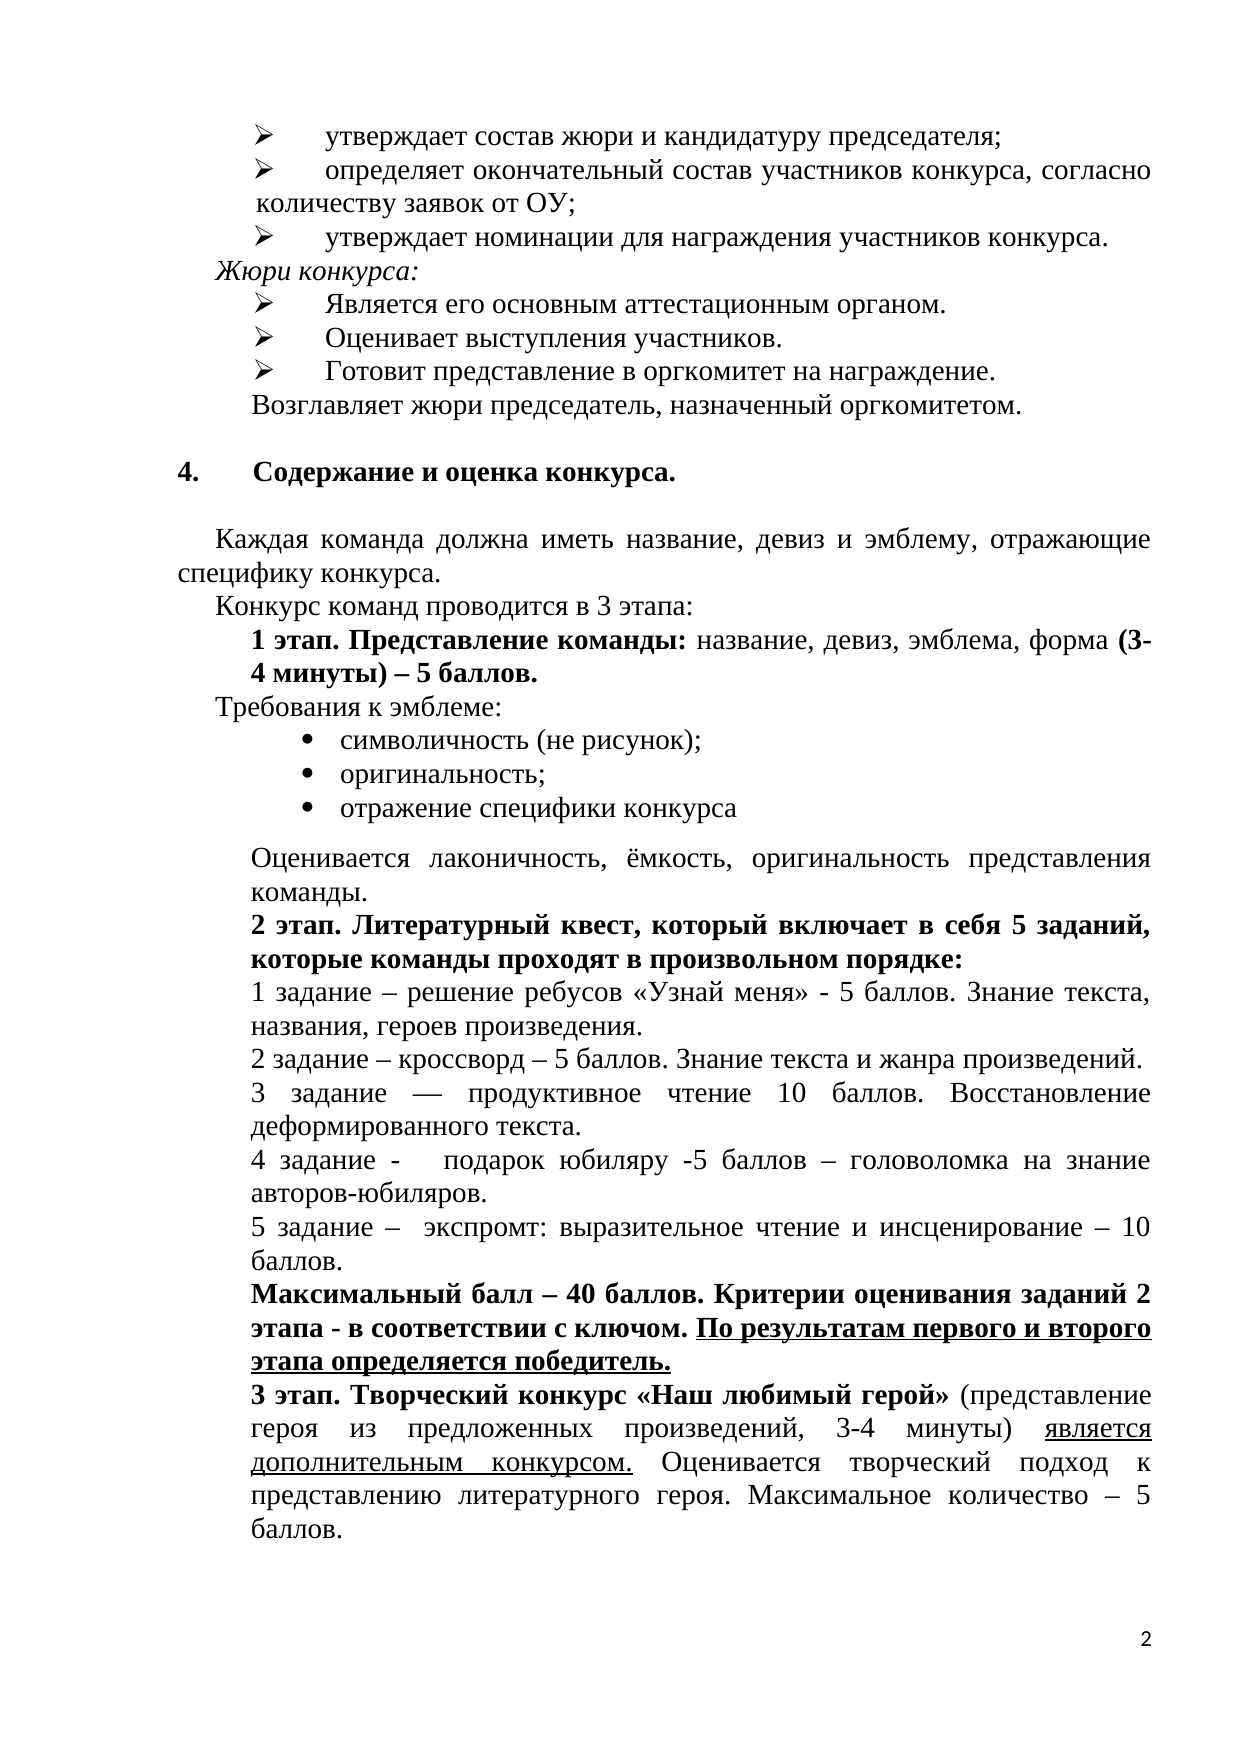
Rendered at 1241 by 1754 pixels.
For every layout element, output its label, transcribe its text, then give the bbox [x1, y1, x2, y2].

text 4 задание - подарок юбиляру -5 баллов – головоломка на знание авторов-юбиляров. [251, 1142, 1152, 1209]
list Требования к эмблеме: [177, 689, 1152, 722]
list Каждая команда должна иметь название, девиз и эмблему, отражающие специфику конкурса. [177, 521, 1152, 588]
text 2 этап. Литературный квест, который включает в себя 5 заданий, которые команды проходят в произвольном порядке: [251, 907, 1152, 974]
text 2 задание – кроссворд – 5 баллов. Знание текста и жанра произведений. [251, 1041, 1152, 1075]
list Является его основным аттестационным органом. [252, 286, 1152, 320]
text 1 этап. Представление команды: название, девиз, эмблема, форма (3-4 минуты) – 5 баллов. [251, 622, 1152, 689]
list Оценивает выступления участников. [252, 320, 1152, 353]
text Максимальный балл – 40 баллов. Критерии оценивания заданий 2 этапа - в соответствии с ключом. По результатам первого и второго этапа определяется победитель. [251, 1276, 1152, 1377]
text 3 этап. Творческий конкурс «Наш любимый герой» (представление героя из предложенных произведений, 3-4 минуты) является дополнительным конкурсом. Оценивается творческий подход к представлению литературного героя. Максимальное количество – 5 баллов. [251, 1377, 1152, 1544]
list утверждает номинации для награждения участников конкурса. [252, 219, 1152, 253]
list Содержание и оценка конкурса. [177, 454, 1152, 488]
list Жюри конкурса: [177, 253, 1152, 286]
text 3 задание –– продуктивное чтение 10 баллов. Восстановление деформированного текста. [251, 1075, 1152, 1142]
list оригинальность; [302, 756, 1152, 790]
list утверждает состав жюри и кандидатуру председателя; [252, 118, 1152, 152]
list отражение специфики конкурса [302, 790, 1152, 823]
list Готовит представление в оргкомитет на награждение. [252, 353, 1152, 387]
text Оценивается лаконичность, ёмкость, оригинальность представления команды. [251, 840, 1152, 907]
list Конкурс команд проводится в 3 этапа: [177, 588, 1152, 622]
text 1 задание – решение ребусов «Узнай меня» - 5 баллов. Знание текста, названия, героев произведения. [251, 974, 1152, 1041]
text Возглавляет жюри председатель, назначенный оргкомитетом. [251, 387, 1152, 421]
list определяет окончательный состав участников конкурса, согласно количеству заявок от ОУ; [252, 152, 1152, 219]
list символичность (не рисунок); [302, 722, 1152, 756]
text 5 задание – экспромт: выразительное чтение и инсценирование – 10 баллов. [251, 1209, 1152, 1276]
